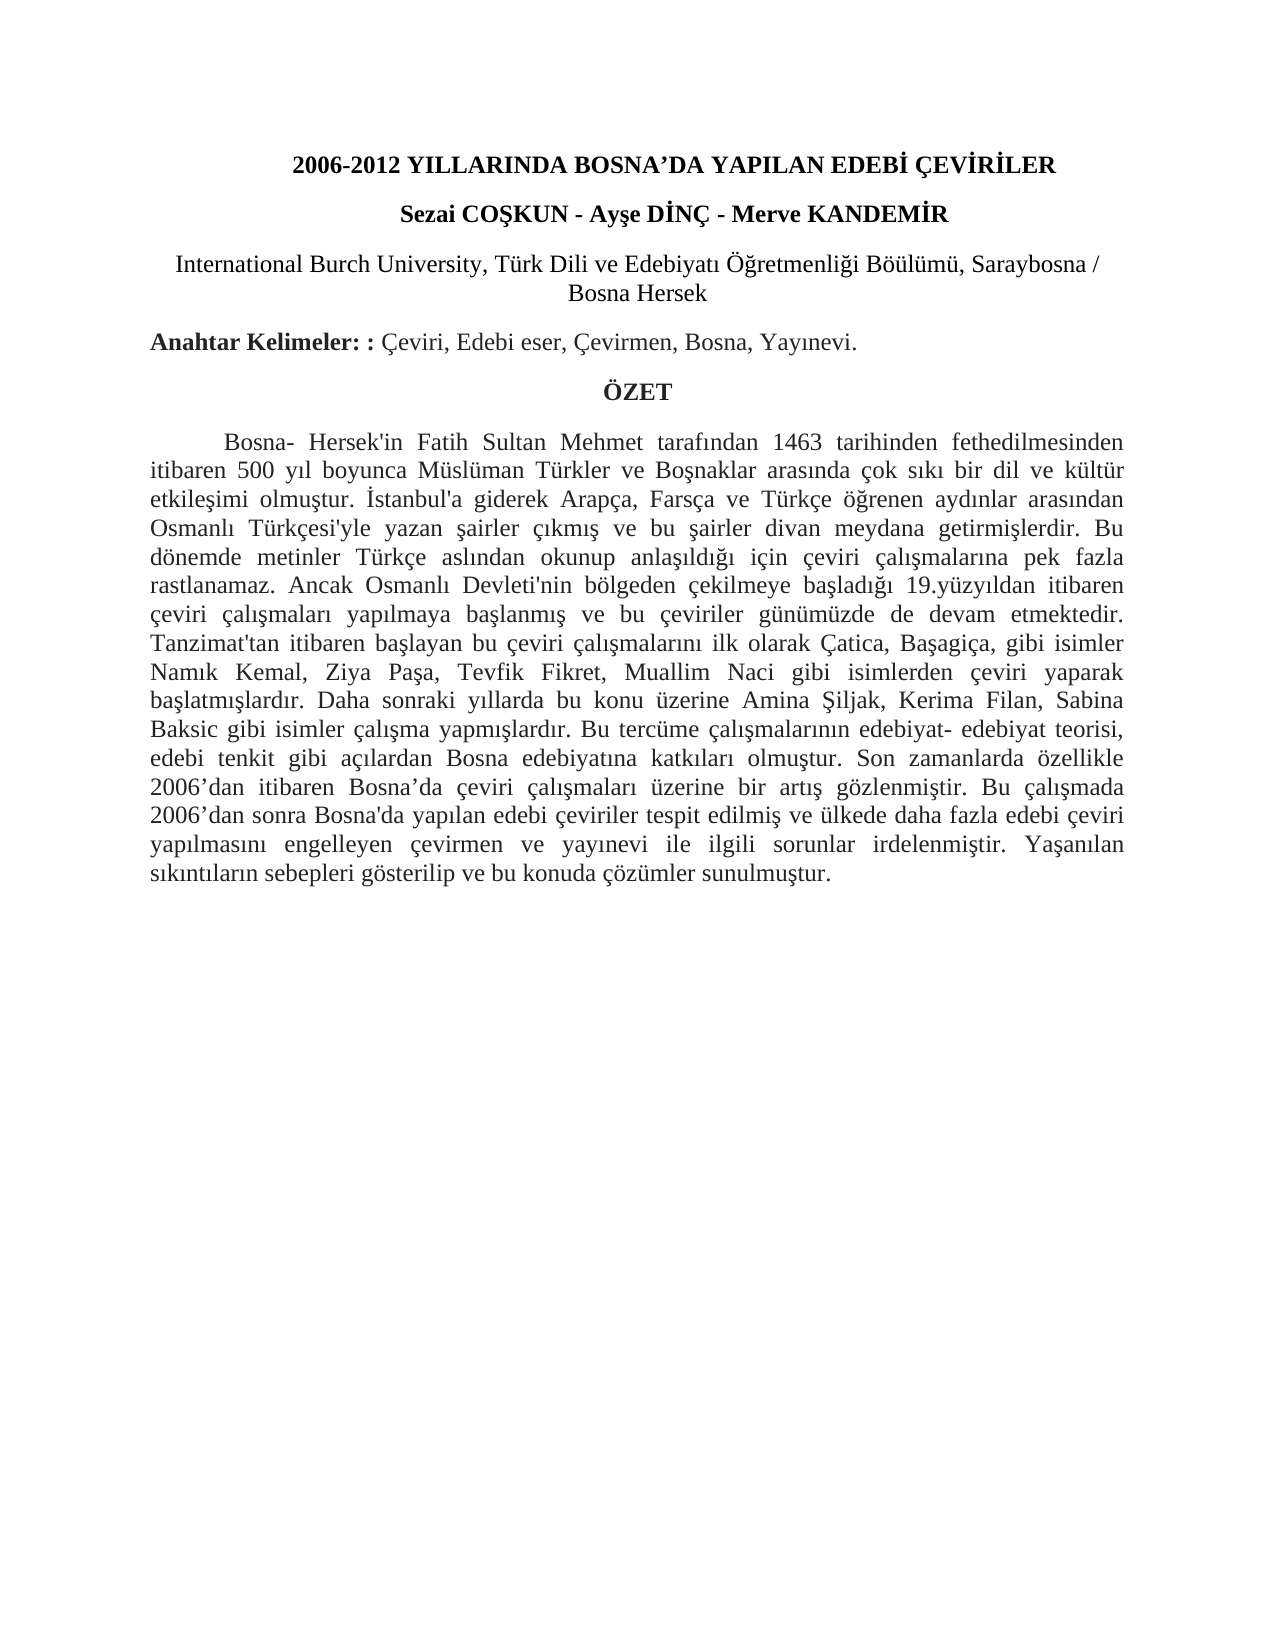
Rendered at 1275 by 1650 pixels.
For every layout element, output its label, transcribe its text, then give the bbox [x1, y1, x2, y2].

text Sezai COŞKUN - Ayşe DİNÇ - Merve KANDEMİR [150, 199, 1125, 228]
text 2006-2012 YILLARINDA BOSNA’DA YAPILAN EDEBİ ÇEVİRİLER [150, 150, 1125, 179]
text ÖZET [150, 377, 1125, 406]
text Bosna- Hersek'in Fatih Sultan Mehmet tarafından 1463 tarihinden fethedilmesinden itibaren 500 yıl boyunca Müslüman Türkler ve Boşnaklar arasında çok sıkı bir dil ve kültür etkileşimi olmuştur. İstanbul'a giderek Arapça, Farsça ve Türkçe öğrenen aydınlar arasından Osmanlı Türkçesi'yle yazan şairler çıkmış ve bu şairler divan meydana getirmişlerdir. Bu dönemde metinler Türkçe aslından okunup anlaşıldığı için çeviri çalışmalarına pek fazla rastlanamaz. Ancak Osmanlı Devleti'nin bölgeden çekilmeye başladığı 19.yüzyıldan itibaren çeviri çalışmaları yapılmaya başlanmış ve bu çeviriler günümüzde de devam etmektedir. Tanzimat'tan itibaren başlayan bu çeviri çalışmalarını ilk olarak Çatica, Başagiça, gibi isimler Namık Kemal, Ziya Paşa, Tevfik Fikret, Muallim Naci gibi isimlerden çeviri yaparak başlatmışlardır. Daha sonraki yıllarda bu konu üzerine Amina Şiljak, Kerima Filan, Sabina Baksic gibi isimler çalışma yapmışlardır. Bu tercüme çalışmalarının edebiyat- edebiyat teorisi, edebi tenkit gibi açılardan Bosna edebiyatına katkıları olmuştur. Son zamanlarda özellikle 2006’dan itibaren Bosna’da çeviri çalışmaları üzerine bir artış gözlenmiştir. Bu çalışmada 2006’dan sonra Bosna'da yapılan edebi çeviriler tespit edilmiş ve ülkede daha fazla edebi çeviri yapılmasını engelleyen çevirmen ve yayınevi ile ilgili sorunlar irdelenmiştir. Yaşanılan sıkıntıların sebepleri gösterilip ve bu konuda çözümler sunulmuştur. [150, 427, 1125, 887]
text International Burch University, Türk Dili ve Edebiyatı Öğretmenliği Böülümü, Saraybosna / Bosna Hersek [150, 249, 1125, 307]
text Anahtar Kelimeler: : Çeviri, Edebi eser, Çevirmen, Bosna, Yayınevi. [150, 327, 1125, 356]
